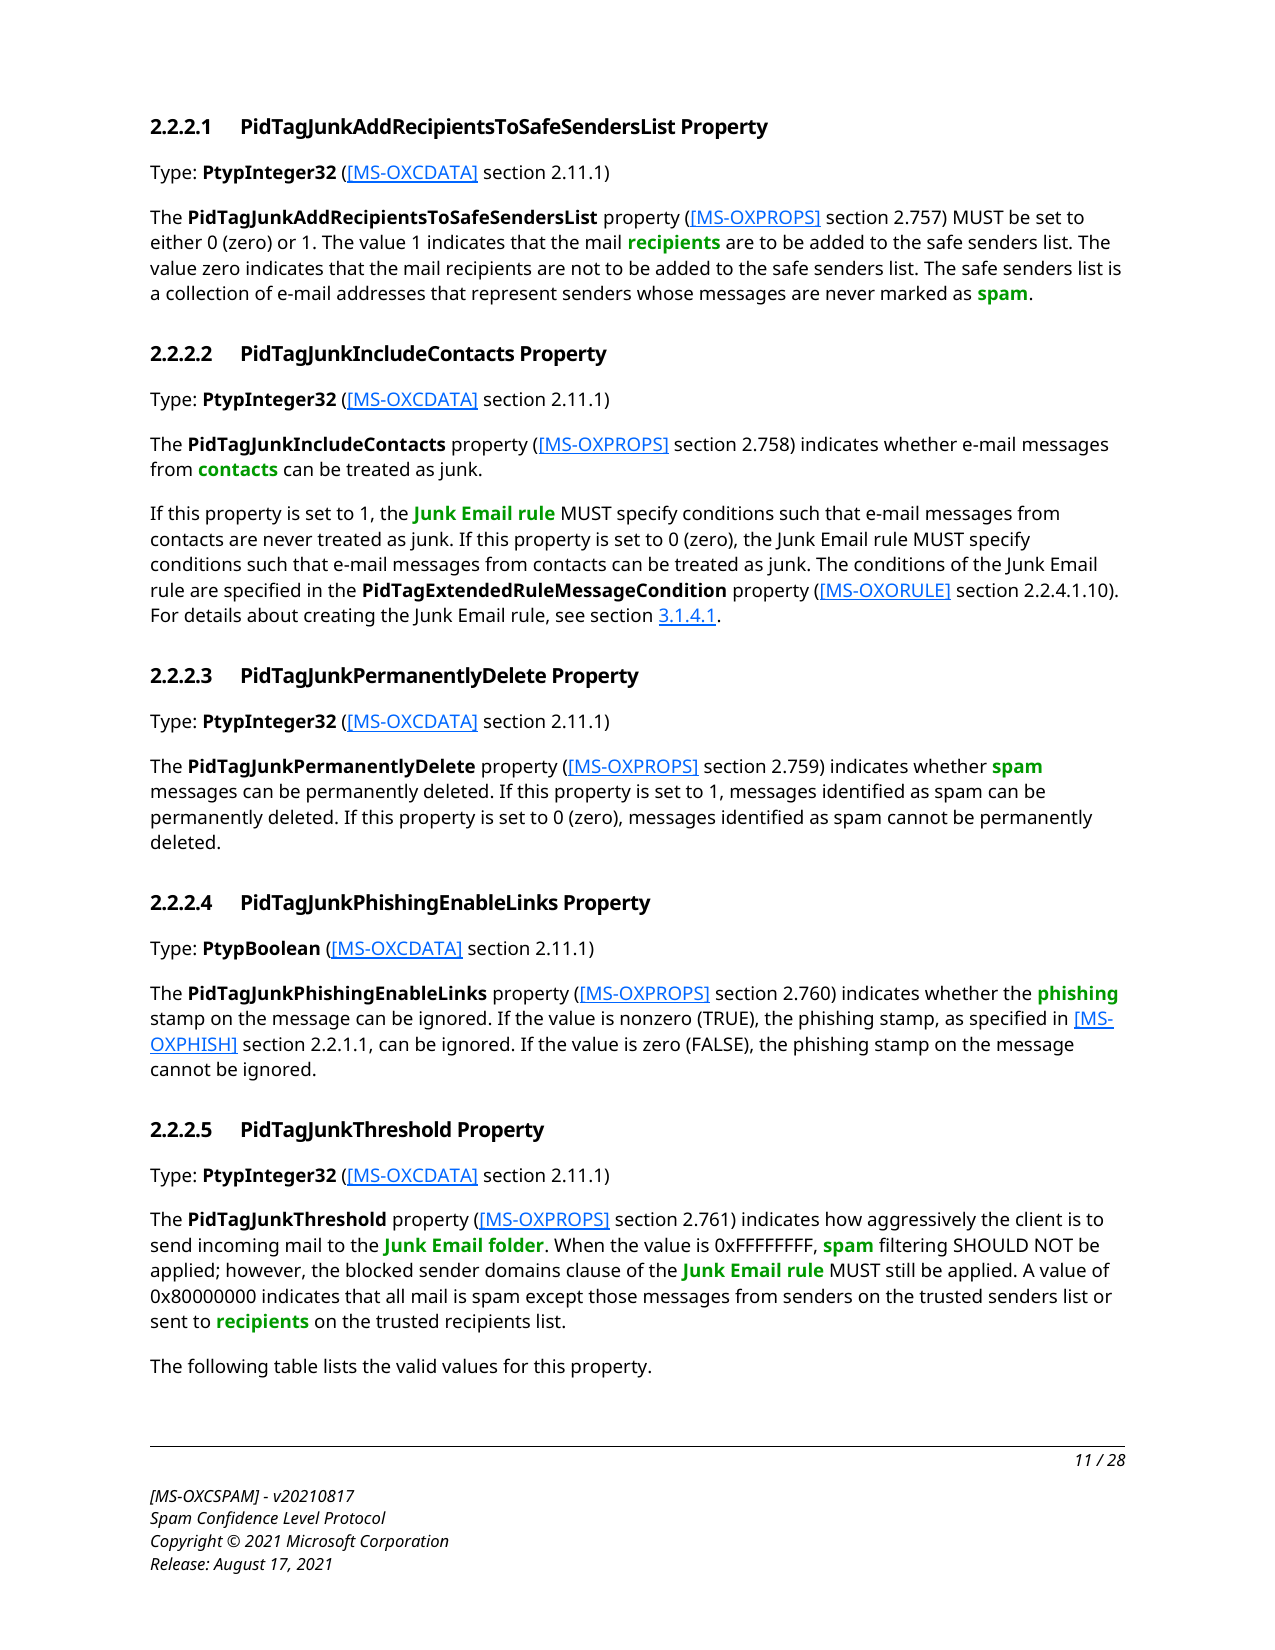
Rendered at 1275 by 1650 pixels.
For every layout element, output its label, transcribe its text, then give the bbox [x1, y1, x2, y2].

text The PidTagJunkPermanentlyDelete property ([MS-OXPROPS] section 2.759) indicates whether spam messages can be permanently deleted. If this property is set to 1, messages identified as spam can be permanently deleted. If this property is set to 0 (zero), messages identified as spam cannot be permanently deleted. [150, 753, 1125, 855]
text Type: PtypBoolean ([MS-OXCDATA] section 2.11.1) [150, 936, 1125, 961]
subtitle PidTagJunkIncludeContacts Property [150, 339, 1125, 368]
text The PidTagJunkIncludeContacts property ([MS-OXPROPS] section 2.758) indicates whether e-mail messages from contacts can be treated as junk. [150, 431, 1125, 482]
text If this property is set to 1, the Junk Email rule MUST specify conditions such that e-mail messages from contacts are never treated as junk. If this property is set to 0 (zero), the Junk Email rule MUST specify conditions such that e-mail messages from contacts can be treated as junk. The conditions of the Junk Email rule are specified in the PidTagExtendedRuleMessageCondition property ([MS-OXORULE] section 2.2.4.1.10). For details about creating the Junk Email rule, see section 3.1.4.1. [150, 501, 1125, 628]
text The PidTagJunkPhishingEnableLinks property ([MS-OXPROPS] section 2.760) indicates whether the phishing stamp on the message can be ignored. If the value is nonzero (TRUE), the phishing stamp, as specified in [MS-OXPHISH] section 2.2.1.1, can be ignored. If the value is zero (FALSE), the phishing stamp on the message cannot be ignored. [150, 980, 1125, 1082]
text Type: PtypInteger32 ([MS-OXCDATA] section 2.11.1) [150, 709, 1125, 734]
subtitle PidTagJunkPermanentlyDelete Property [150, 662, 1125, 690]
text Type: PtypInteger32 ([MS-OXCDATA] section 2.11.1) [150, 160, 1125, 185]
text The following table lists the valid values for this property. [150, 1353, 1125, 1379]
subtitle PidTagJunkThreshold Property [150, 1115, 1125, 1144]
text Type: PtypInteger32 ([MS-OXCDATA] section 2.11.1) [150, 387, 1125, 412]
subtitle PidTagJunkPhishingEnableLinks Property [150, 888, 1125, 917]
text The PidTagJunkAddRecipientsToSafeSendersList property ([MS-OXPROPS] section 2.757) MUST be set to either 0 (zero) or 1. The value 1 indicates that the mail recipients are to be added to the safe senders list. The value zero indicates that the mail recipients are not to be added to the safe senders list. The safe senders list is a collection of e-mail addresses that represent senders whose messages are never marked as spam. [150, 204, 1125, 306]
text The PidTagJunkThreshold property ([MS-OXPROPS] section 2.761) indicates how aggressively the client is to send incoming mail to the Junk Email folder. When the value is 0xFFFFFFFF, spam filtering SHOULD NOT be applied; however, the blocked sender domains clause of the Junk Email rule MUST still be applied. A value of 0x80000000 indicates that all mail is spam except those messages from senders on the trusted senders list or sent to recipients on the trusted recipients list. [150, 1207, 1125, 1334]
text Type: PtypInteger32 ([MS-OXCDATA] section 2.11.1) [150, 1162, 1125, 1188]
subtitle PidTagJunkAddRecipientsToSafeSendersList Property [150, 112, 1125, 141]
